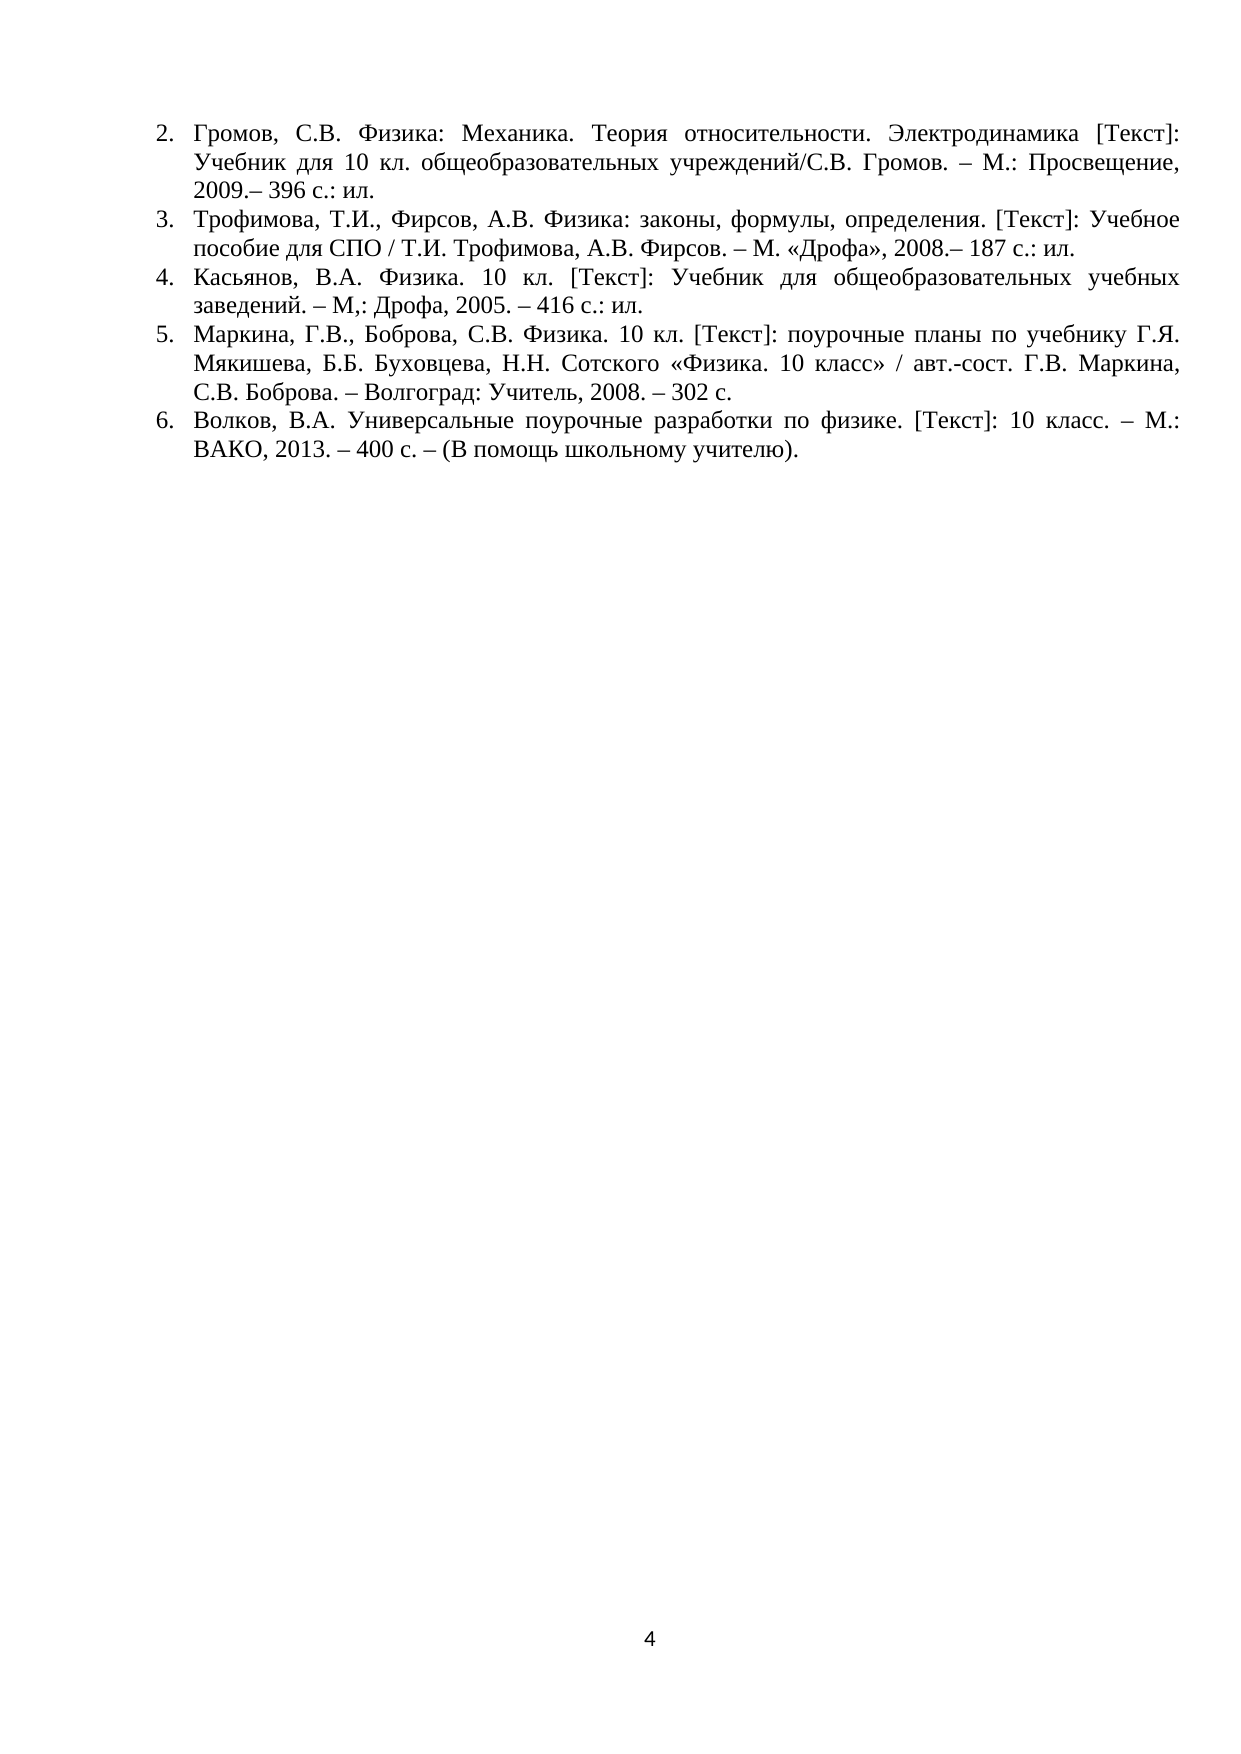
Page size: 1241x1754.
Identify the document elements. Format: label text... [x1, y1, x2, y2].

list Трофимова, Т.И., Фирсов, А.В. Физика: законы, формулы, определения. [Текст]: Учебное пособие для СПО / Т.И. Трофимова, А.В. Фирсов. – М. «Дрофа», 2008.– 187 с.: ил. [156, 204, 1181, 262]
list Громов, С.В. Физика: Механика. Теория относительности. Электродинамика [Текст]: Учебник для 10 кл. общеобразовательных учреждений/С.В. Громов. – М.: Просвещение, 2009.– 396 с.: ил. [156, 118, 1181, 204]
list Маркина, Г.В., Боброва, С.В. Физика. 10 кл. [Текст]: поурочные планы по учебнику Г.Я. Мякишева, Б.Б. Буховцева, Н.Н. Сотского «Физика. 10 класс» / авт.-сост. Г.В. Маркина, С.В. Боброва. – Волгоград: Учитель, 2008. – 302 с. [156, 319, 1181, 406]
list Касьянов, В.А. Физика. 10 кл. [Текст]: Учебник для общеобразовательных учебных заведений. – М,: Дрофа, 2005. – 416 с.: ил. [156, 262, 1181, 319]
list Волков, В.А. Универсальные поурочные разработки по физике. [Текст]: 10 класс. – М.: ВАКО, 2013. – 400 с. – (В помощь школьному учителю). [156, 406, 1181, 463]
